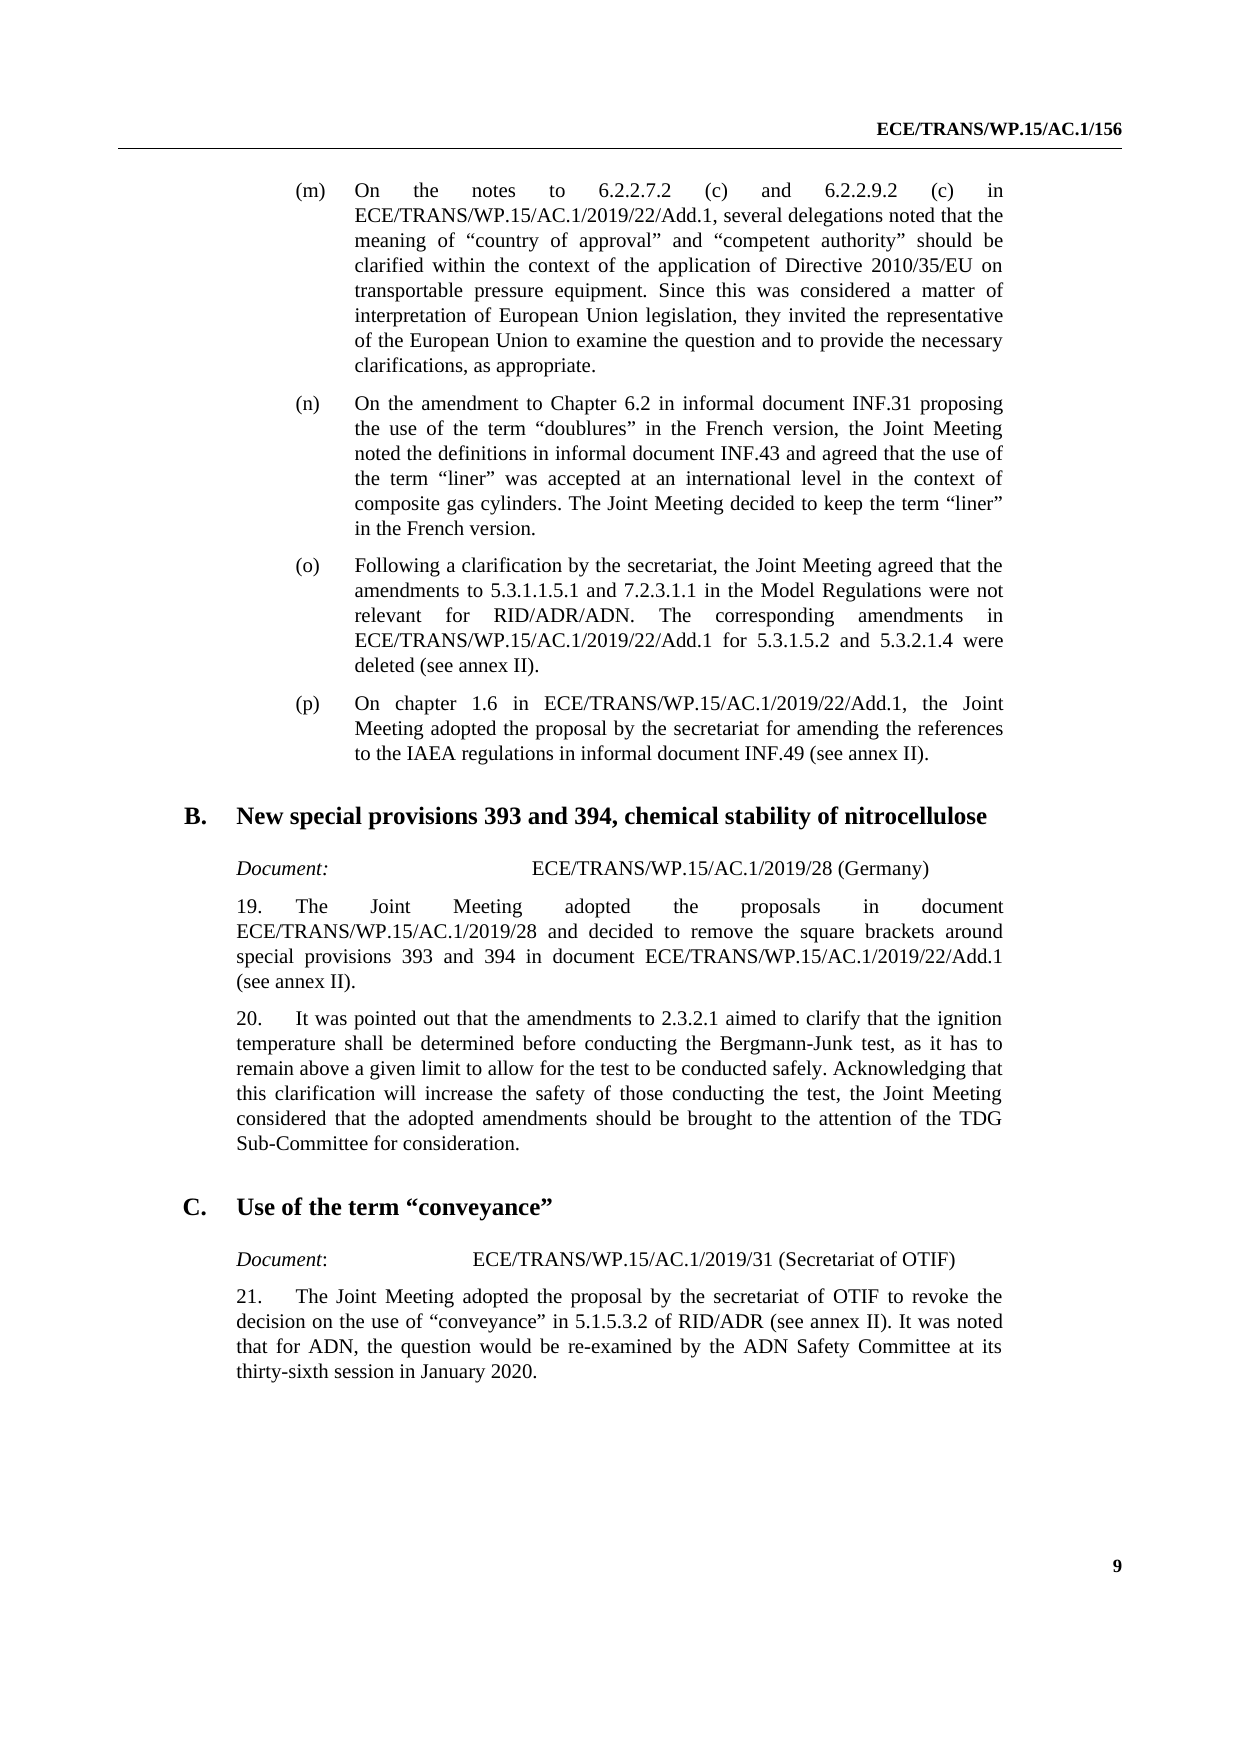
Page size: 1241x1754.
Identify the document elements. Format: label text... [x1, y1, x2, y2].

text (n) On the amendment to Chapter 6.2 in informal document INF.31 proposing the use of the term “doublures” in the French version, the Joint Meeting noted the definitions in informal document INF.43 and agreed that the use of the term “liner” was accepted at an international level in the context of composite gas cylinders. The Joint Meeting decided to keep the term “liner” in the French version. [295, 390, 1004, 540]
text C. Use of the term “conveyance” [118, 1193, 1004, 1221]
text (p) On chapter 1.6 in ECE/TRANS/WP.15/AC.1/2019/22/Add.1, the Joint Meeting adopted the proposal by the secretariat for amending the references to the IAEA regulations in informal document INF.49 (see annex II). [295, 690, 1004, 765]
text (o) Following a clarification by the secretariat, the Joint Meeting agreed that the amendments to 5.3.1.1.5.1 and 7.2.3.1.1 in the Model Regulations were not relevant for RID/ADR/ADN. The corresponding amendments in ECE/TRANS/WP.15/AC.1/2019/22/Add.1 for 5.3.1.5.2 and 5.3.2.1.4 were deleted (see annex II). [295, 552, 1004, 677]
text Document: ECE/TRANS/WP.15/AC.1/2019/28 (Germany) [236, 855, 1004, 880]
text (m) On the notes to 6.2.2.7.2 (c) and 6.2.2.9.2 (c) in ECE/TRANS/WP.15/AC.1/2019/22/Add.1, several delegations noted that the meaning of “country of approval” and “competent authority” should be clarified within the context of the application of Directive 2010/35/EU on transportable pressure equipment. Since this was considered a matter of interpretation of European Union legislation, they invited the representative of the European Union to examine the question and to provide the necessary clarifications, as appropriate. [295, 177, 1004, 377]
text Document: ECE/TRANS/WP.15/AC.1/2019/31 (Secretariat of OTIF) [236, 1246, 1004, 1271]
text 19. The Joint Meeting adopted the proposals in document ECE/TRANS/WP.15/AC.1/2019/28 and decided to remove the square brackets around special provisions 393 and 394 in document ECE/TRANS/WP.15/AC.1/2019/22/Add.1 (see annex II). [236, 893, 1004, 993]
text 20. It was pointed out that the amendments to 2.3.2.1 aimed to clarify that the ignition temperature shall be determined before conducting the Bergmann-Junk test, as it has to remain above a given limit to allow for the test to be conducted safely. Acknowledging that this clarification will increase the safety of those conducting the test, the Joint Meeting considered that the adopted amendments should be brought to the attention of the TDG Sub-Committee for consideration. [236, 1005, 1004, 1155]
text B. New special provisions 393 and 394, chemical stability of nitrocellulose [118, 802, 1004, 830]
text 21. The Joint Meeting adopted the proposal by the secretariat of OTIF to revoke the decision on the use of “conveyance” in 5.1.5.3.2 of RID/ADR (see annex II). It was noted that for ADN, the question would be re-examined by the ADN Safety Committee at its thirty-sixth session in January 2020. [236, 1283, 1004, 1383]
